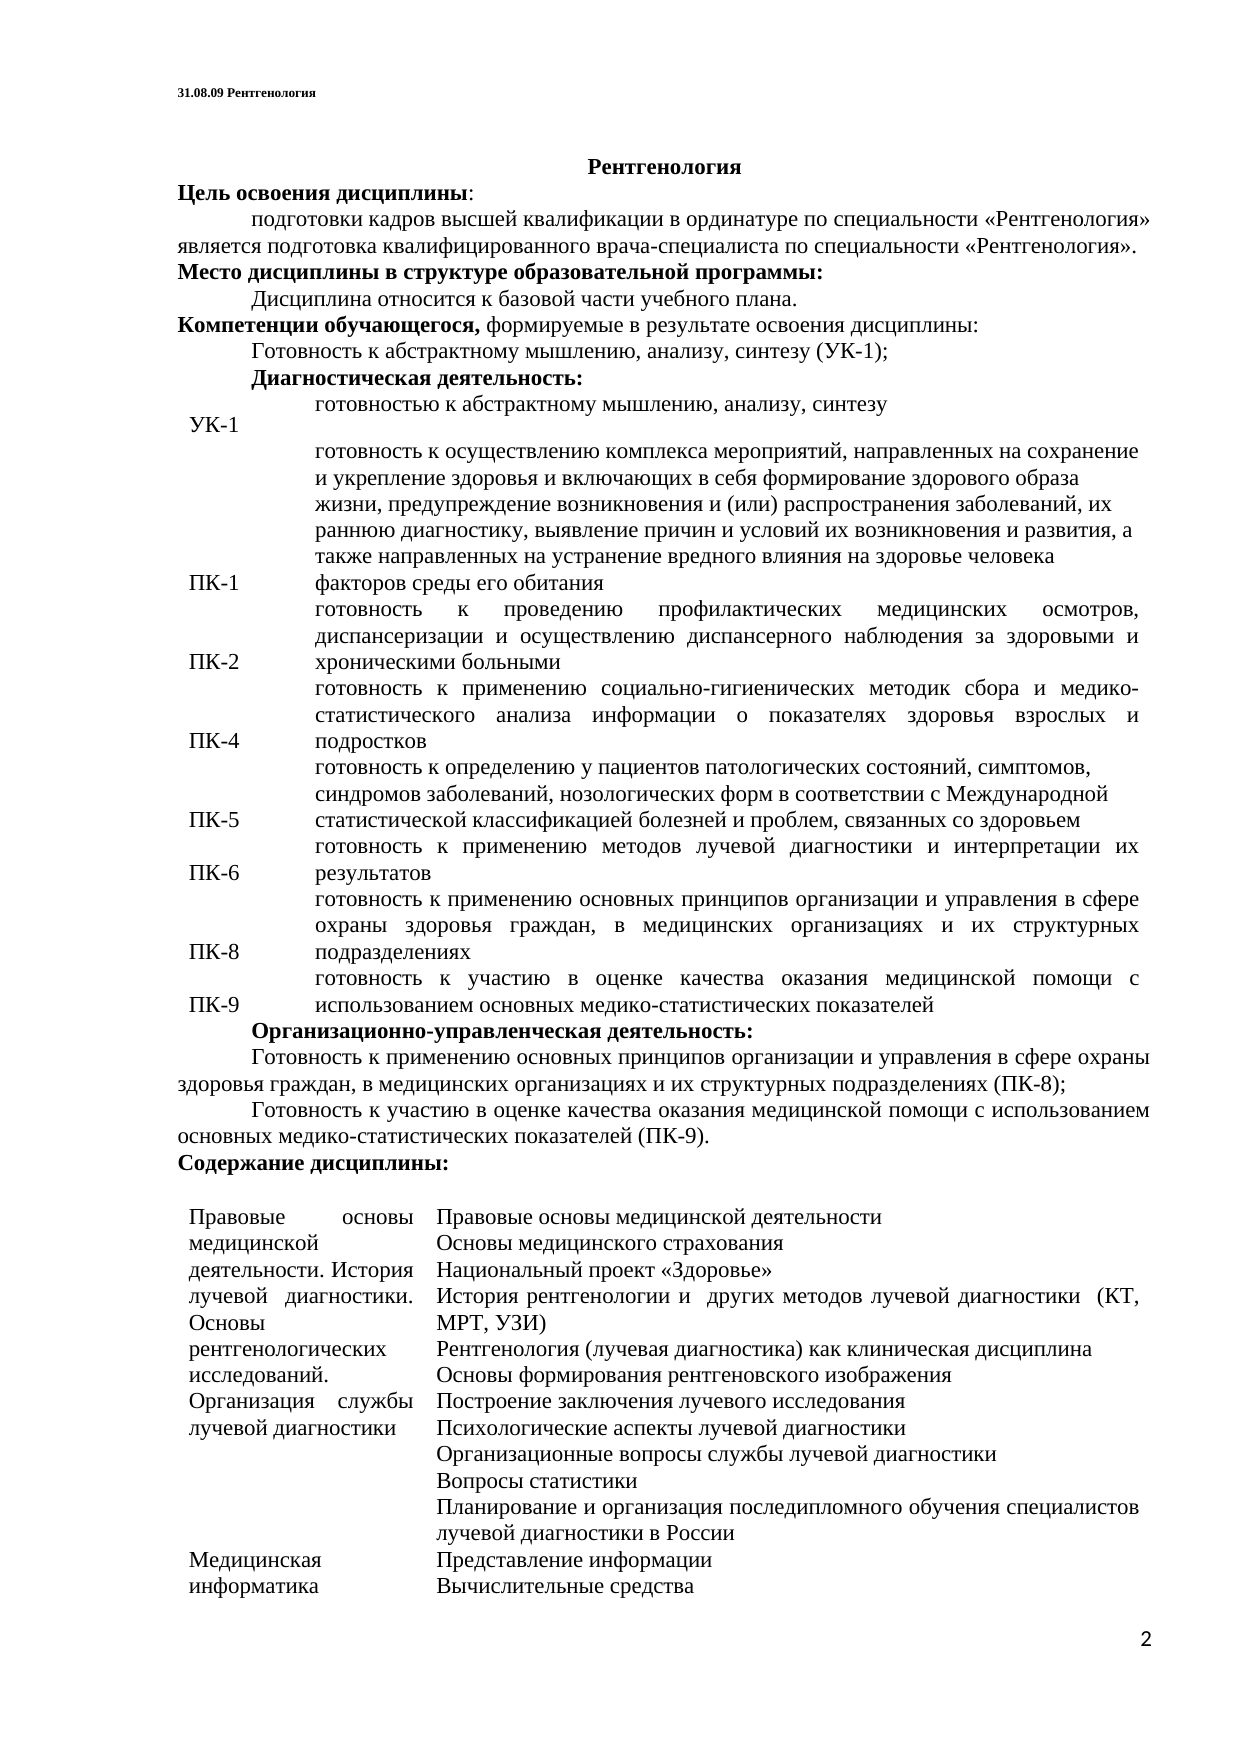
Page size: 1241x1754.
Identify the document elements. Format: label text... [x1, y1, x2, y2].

table_cell ПК-2 [177, 595, 304, 674]
table_cell готовность к определению у пациентов патологических состояний, симптомов, синдромов заболеваний, нозологических форм в соответствии с Международной статистической классификацией болезней и проблем, связанных со здоровьем [304, 754, 1152, 832]
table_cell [177, 1546, 425, 1598]
table_header Правовые основы медицинской деятельности Основы медицинского страхования Национальный проект «Здоровье» История рентгенологии и других методов лучевой диагностики (КТ, МРТ, УЗИ) Рентгенология (лучевая диагностика) как клиническая дисциплина Основы формирования рентгеновского изображения Построение заключения лучевого исследования Психологические аспекты лучевой диагностики Организационные вопросы службы лучевой диагностики Вопросы статистики Планирование и организация последипломного обучения специалистов лучевой диагностики в России [425, 1203, 1152, 1546]
table_cell готовность к участию в оценке качества оказания медицинской помощи с использованием основных медико-статистических показателей [304, 964, 1152, 1017]
text Место дисциплины в структуре образовательной программы: [177, 258, 1152, 284]
text подготовки кадров высшей квалификации в ординатуре по специальности «Рентгенология» является подготовка квалифицированного врача-специалиста по специальности «Рентгенология». [177, 206, 1152, 258]
text Компетенции обучающегося, формируемые в результате освоения дисциплины: [177, 311, 1152, 337]
table_cell готовность к применению методов лучевой диагностики и интерпретации их результатов [304, 833, 1152, 885]
table_cell готовность к применению основных принципов организации и управления в сфере охраны здоровья граждан, в медицинских организациях и их структурных подразделениях [304, 885, 1152, 964]
table_cell ПК-4 [177, 674, 304, 753]
text Содержание дисциплины: [177, 1149, 1152, 1175]
text Цель освоения дисциплины: [177, 179, 1152, 206]
text Организационно-управленческая деятельность: [177, 1017, 1152, 1043]
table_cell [425, 1546, 1152, 1598]
table_header готовностью к абстрактному мышлению, анализу, синтезу [304, 390, 1152, 437]
text Готовность к применению основных принципов организации и управления в сфере охраны здоровья граждан, в медицинских организациях и их структурных подразделениях (ПК-8); [177, 1043, 1152, 1096]
table_cell ПК-9 [177, 964, 304, 1017]
text Готовность к абстрактному мышлению, анализу, синтезу (УК-1); [177, 337, 1152, 364]
table_cell ПК-6 [177, 833, 304, 885]
table_cell готовность к осуществлению комплекса мероприятий, направленных на сохранение и укрепление здоровья и включающих в себя формирование здорового образа жизни, предупреждение возникновения и (или) распространения заболеваний, их раннюю диагностику, выявление причин и условий их возникновения и развития, а также направленных на устранение вредного влияния на здоровье человека факторов среды его обитания [304, 437, 1152, 595]
table_header Правовые основы медицинской деятельности. История лучевой диагностики. Основы рентгенологических исследований. Организация службы лучевой диагностики [177, 1203, 425, 1546]
subtitle Рентгенология [177, 153, 1152, 179]
table_cell ПК-1 [177, 437, 304, 595]
text Дисциплина относится к базовой части учебного плана. [177, 284, 1152, 311]
table_cell ПК-5 [177, 754, 304, 832]
table_cell ПК-8 [177, 885, 304, 964]
table_header УК-1 [177, 390, 304, 437]
table_cell готовность к проведению профилактических медицинских осмотров, диспансеризации и осуществлению диспансерного наблюдения за здоровыми и хроническими больными [304, 595, 1152, 674]
table_cell готовность к применению социально-гигиенических методик сбора и медико-статистического анализа информации о показателях здоровья взрослых и подростков [304, 674, 1152, 753]
text Диагностическая деятельность: [177, 364, 1152, 390]
text Готовность к участию в оценке качества оказания медицинской помощи с использованием основных медико-статистических показателей (ПК-9). [177, 1096, 1152, 1149]
